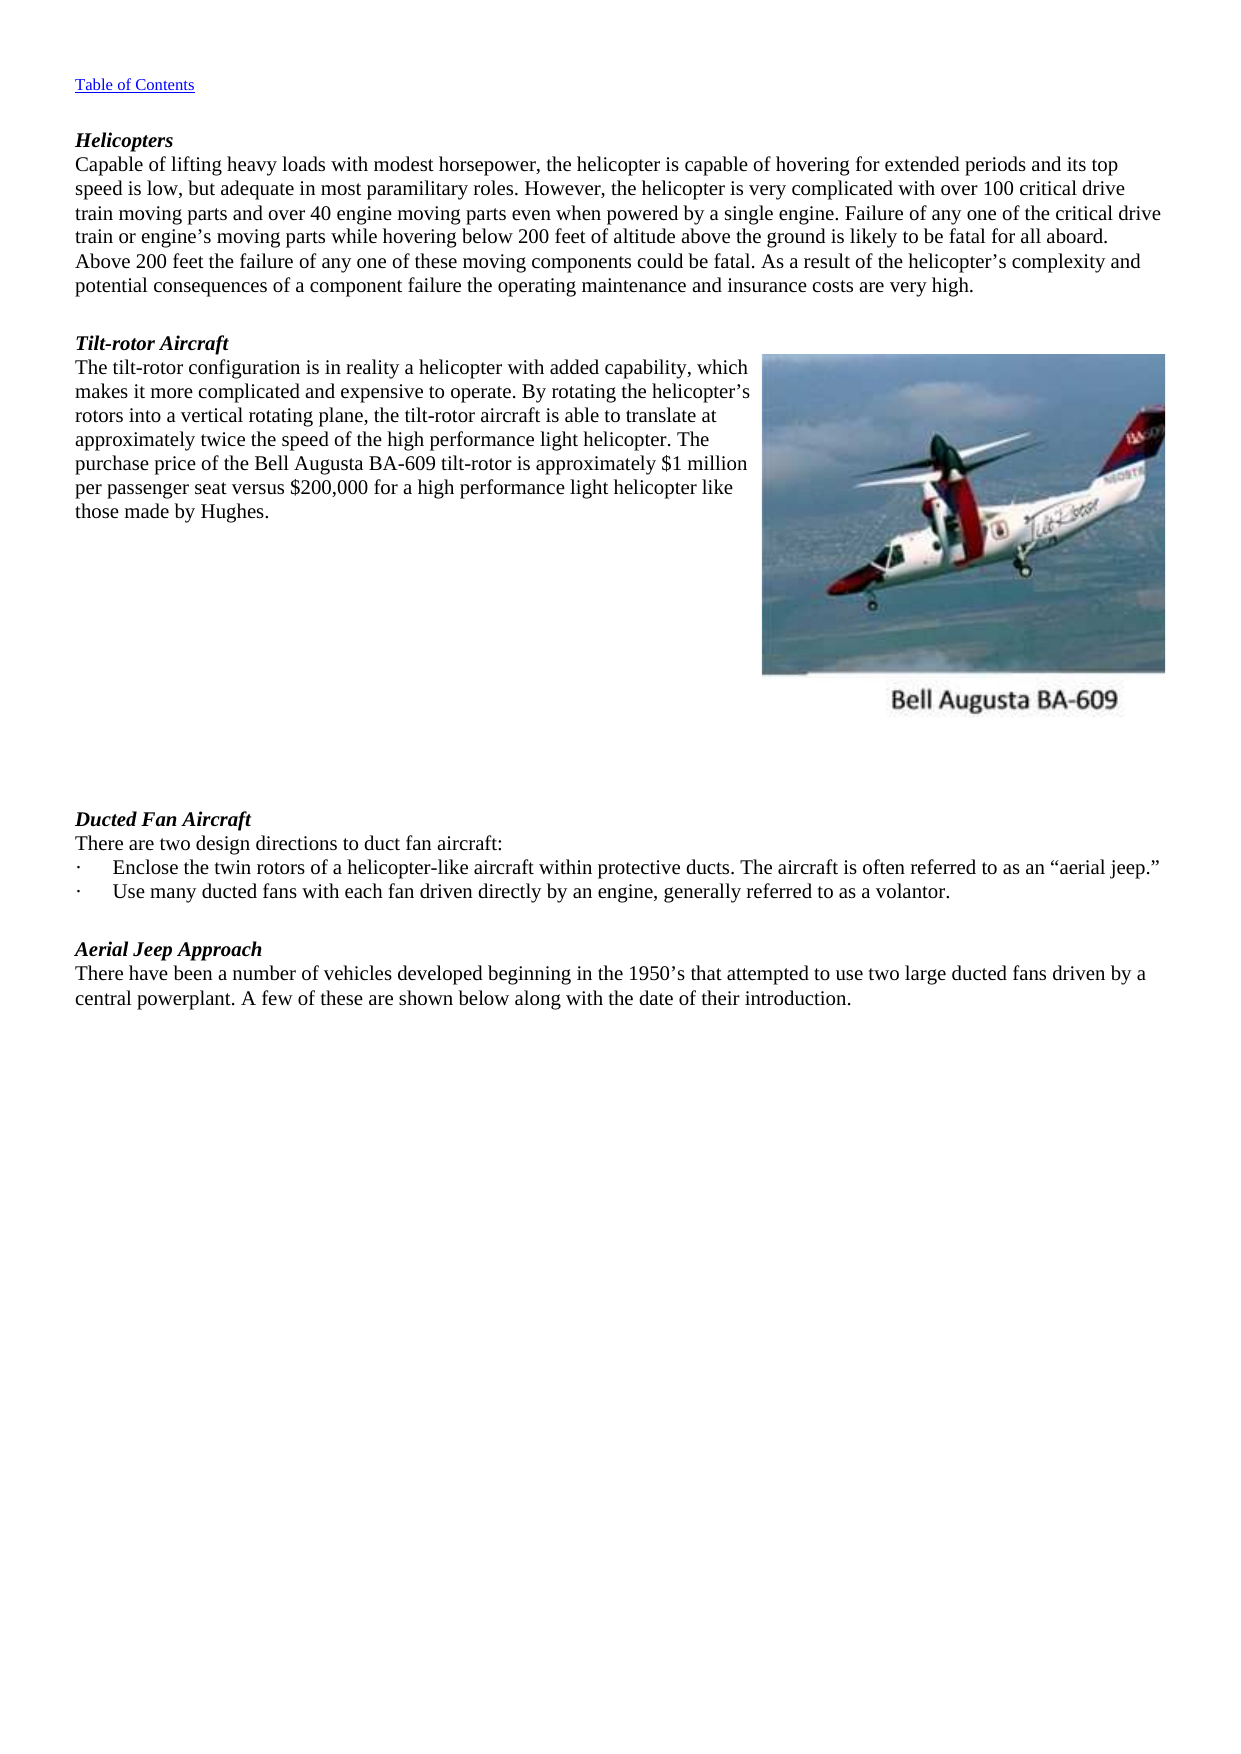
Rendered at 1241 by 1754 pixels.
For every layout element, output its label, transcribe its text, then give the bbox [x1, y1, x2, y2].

text Tilt-rotor Aircraft [75, 331, 1165, 355]
text Capable of lifting heavy loads with modest horsepower, the helicopter is capable of hovering for extended periods and its top speed is low, but adequate in most paramilitary roles. However, the helicopter is very complicated with over 100 critical drive train moving parts and over 40 engine moving parts even when powered by a single engine. Failure of any one of the critical drive train or engine’s moving parts while hovering below 200 feet of altitude above the ground is likely to be fatal for all aboard. Above 200 feet the failure of any one of these moving components could be fatal. As a result of the helicopter’s complexity and potential consequences of a component failure the operating maintenance and insurance costs are very high. [75, 152, 1165, 297]
text Aerial Jeep Approach [75, 937, 1165, 961]
text There have been a number of vehicles developed beginning in the 1950’s that attempted to use two large ducted fans driven by a central powerplant. A few of these are shown below along with the date of their introduction. [75, 961, 1165, 1009]
text Ducted Fan Aircraft [75, 807, 1165, 831]
text · Use many ducted fans with each fan driven directly by an engine, generally referred to as a volantor. [75, 879, 1165, 903]
text There are two design directions to duct fan aircraft: [75, 831, 1165, 855]
text · Enclose the twin rotors of a helicopter-like aircraft within protective ducts. The aircraft is often referred to as an “aerial jeep.” [75, 855, 1165, 879]
text Helicopters [75, 128, 1165, 152]
table_header The tilt-rotor configuration is in reality a helicopter with added capability, which makes it more complicated and expensive to operate. By rotating the helicopter’s rotors into a vertical rotating plane, the tilt-rotor aircraft is able to translate at approximately twice the speed of the high performance light helicopter. The purchase price of the Bell Augusta BA-609 tilt-rotor is approximately $1 million per passenger seat versus $200,000 for a high performance light helicopter like those made by Hughes. [75, 355, 761, 783]
picture [761, 354, 1166, 783]
